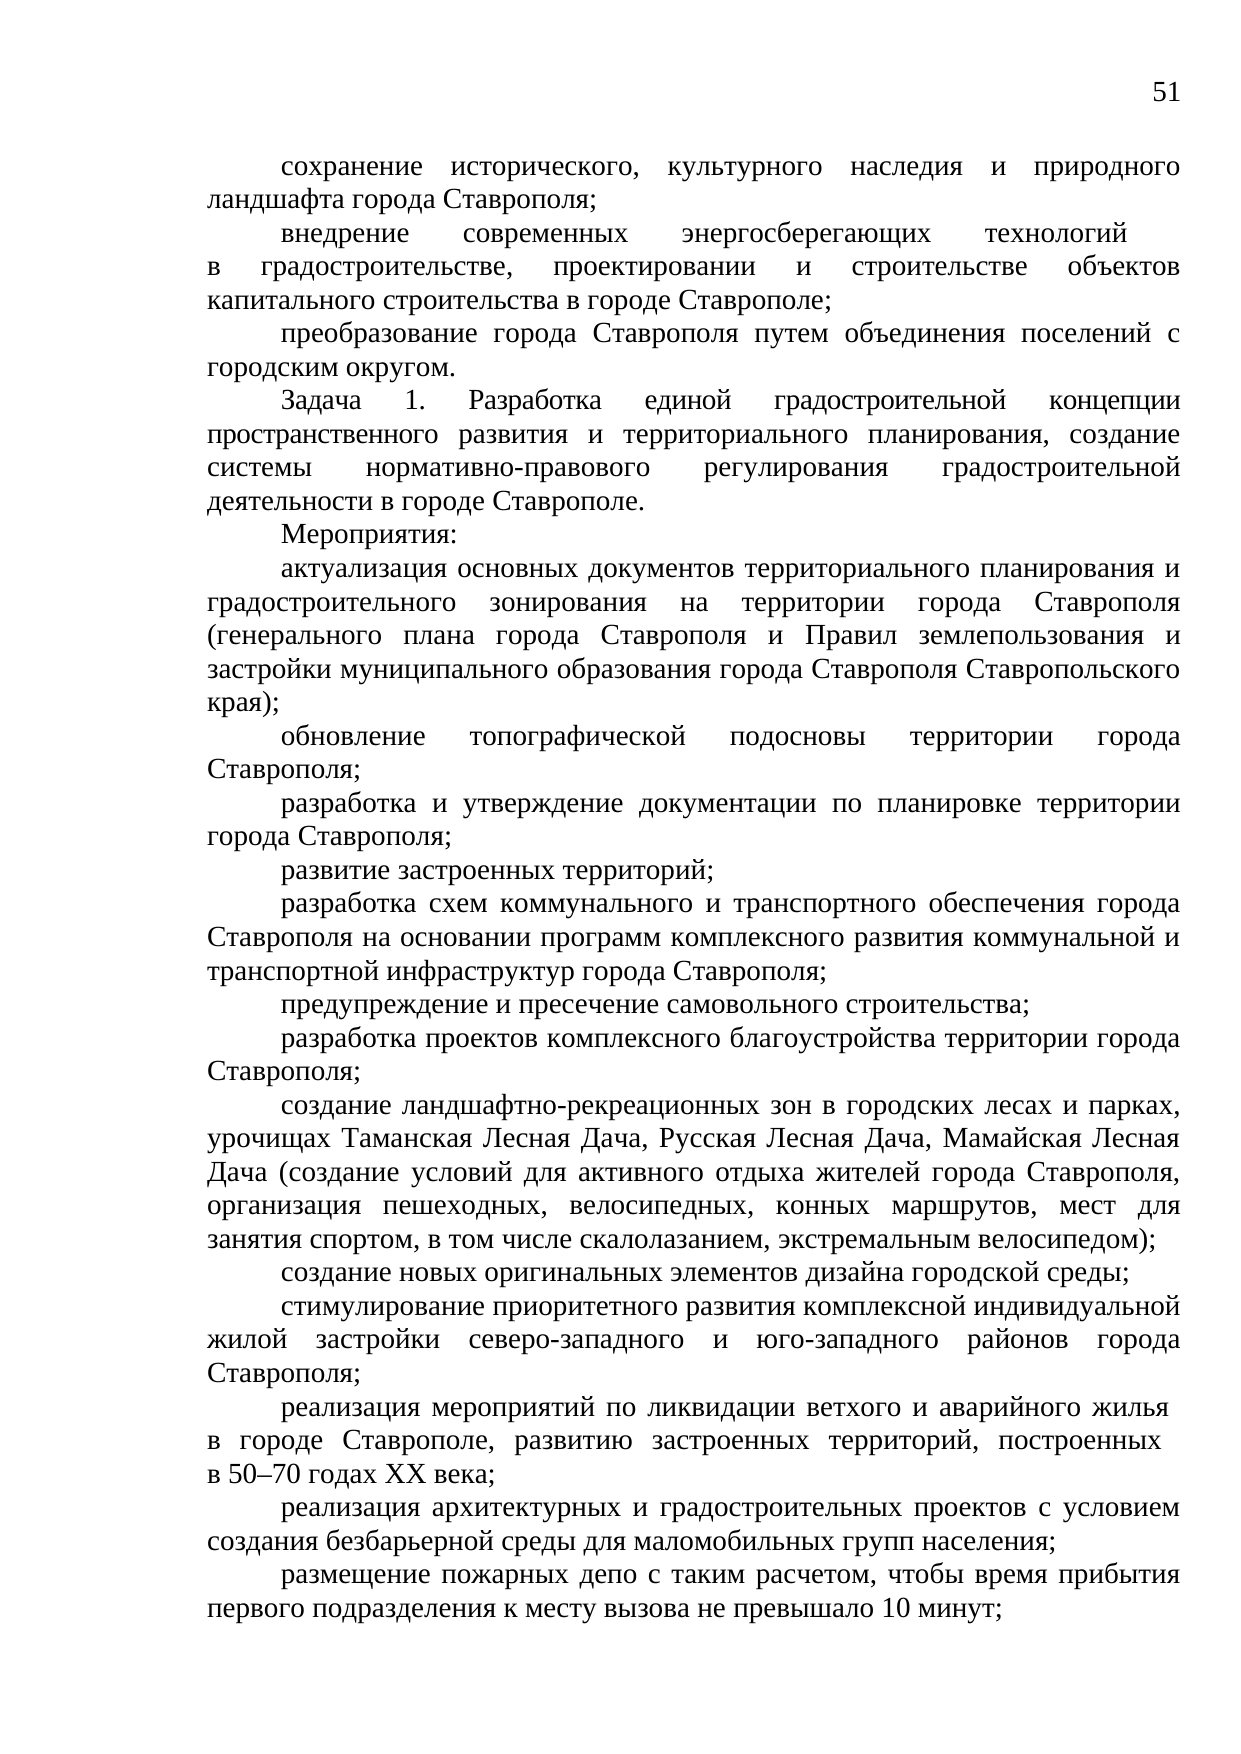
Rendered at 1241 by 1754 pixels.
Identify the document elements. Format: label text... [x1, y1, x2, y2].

text актуализация основных документов территориального планирования и градостроительного зонирования на территории города Ставрополя (генерального плана города Ставрополя и Правил землепользования и застройки муниципального образования города Ставрополя Ставропольского края); [207, 550, 1181, 718]
text реализация архитектурных и градостроительных проектов с условием создания безбарьерной среды для маломобильных групп населения; [207, 1489, 1181, 1556]
text стимулирование приоритетного развития комплексной индивидуальной жилой застройки северо-западного и юго-западного районов города Ставрополя; [207, 1288, 1181, 1389]
text создание ландшафтно-рекреационных зон в городских лесах и парках, урочищах Таманская Лесная Дача, Русская Лесная Дача, Мамайская Лесная Дача (создание условий для активного отдыха жителей города Ставрополя, организация пешеходных, велосипедных, конных маршрутов, мест для занятия спортом, в том числе скалолазанием, экстремальным велосипедом); [207, 1087, 1181, 1254]
text внедрение современных энергосберегающих технологий в градостроительстве, проектировании и строительстве объектов капитального строительства в городе Ставрополе; [207, 215, 1181, 315]
text разработка проектов комплексного благоустройства территории города Ставрополя; [207, 1020, 1181, 1087]
text сохранение исторического, культурного наследия и природного ландшафта города Ставрополя; [207, 148, 1181, 215]
text Задача 1. Разработка единой градостроительной концепции пространственного развития и территориального планирования, создание системы нормативно-правового регулирования градостроительной деятельности в городе Ставрополе. [207, 382, 1181, 517]
text развитие застроенных территорий; [207, 852, 1181, 886]
text Мероприятия: [207, 517, 1181, 550]
text разработка и утверждение документации по планировке территории города Ставрополя; [207, 785, 1181, 852]
text преобразование города Ставрополя путем объединения поселений с городским округом. [207, 315, 1181, 382]
text реализация мероприятий по ликвидации ветхого и аварийного жилья в городе Ставрополе, развитию застроенных территорий, построенных в 50–70 годах XX века; [207, 1389, 1181, 1489]
text обновление топографической подосновы территории города Ставрополя; [207, 718, 1181, 785]
text предупреждение и пресечение самовольного строительства; [207, 986, 1181, 1020]
text создание новых оригинальных элементов дизайна городской среды; [207, 1254, 1181, 1288]
text разработка схем коммунального и транспортного обеспечения города Ставрополя на основании программ комплексного развития коммунальной и транспортной инфраструктур города Ставрополя; [207, 886, 1181, 986]
text размещение пожарных депо с таким расчетом, чтобы время прибытия первого подразделения к месту вызова не превышало 10 минут; [207, 1556, 1181, 1623]
